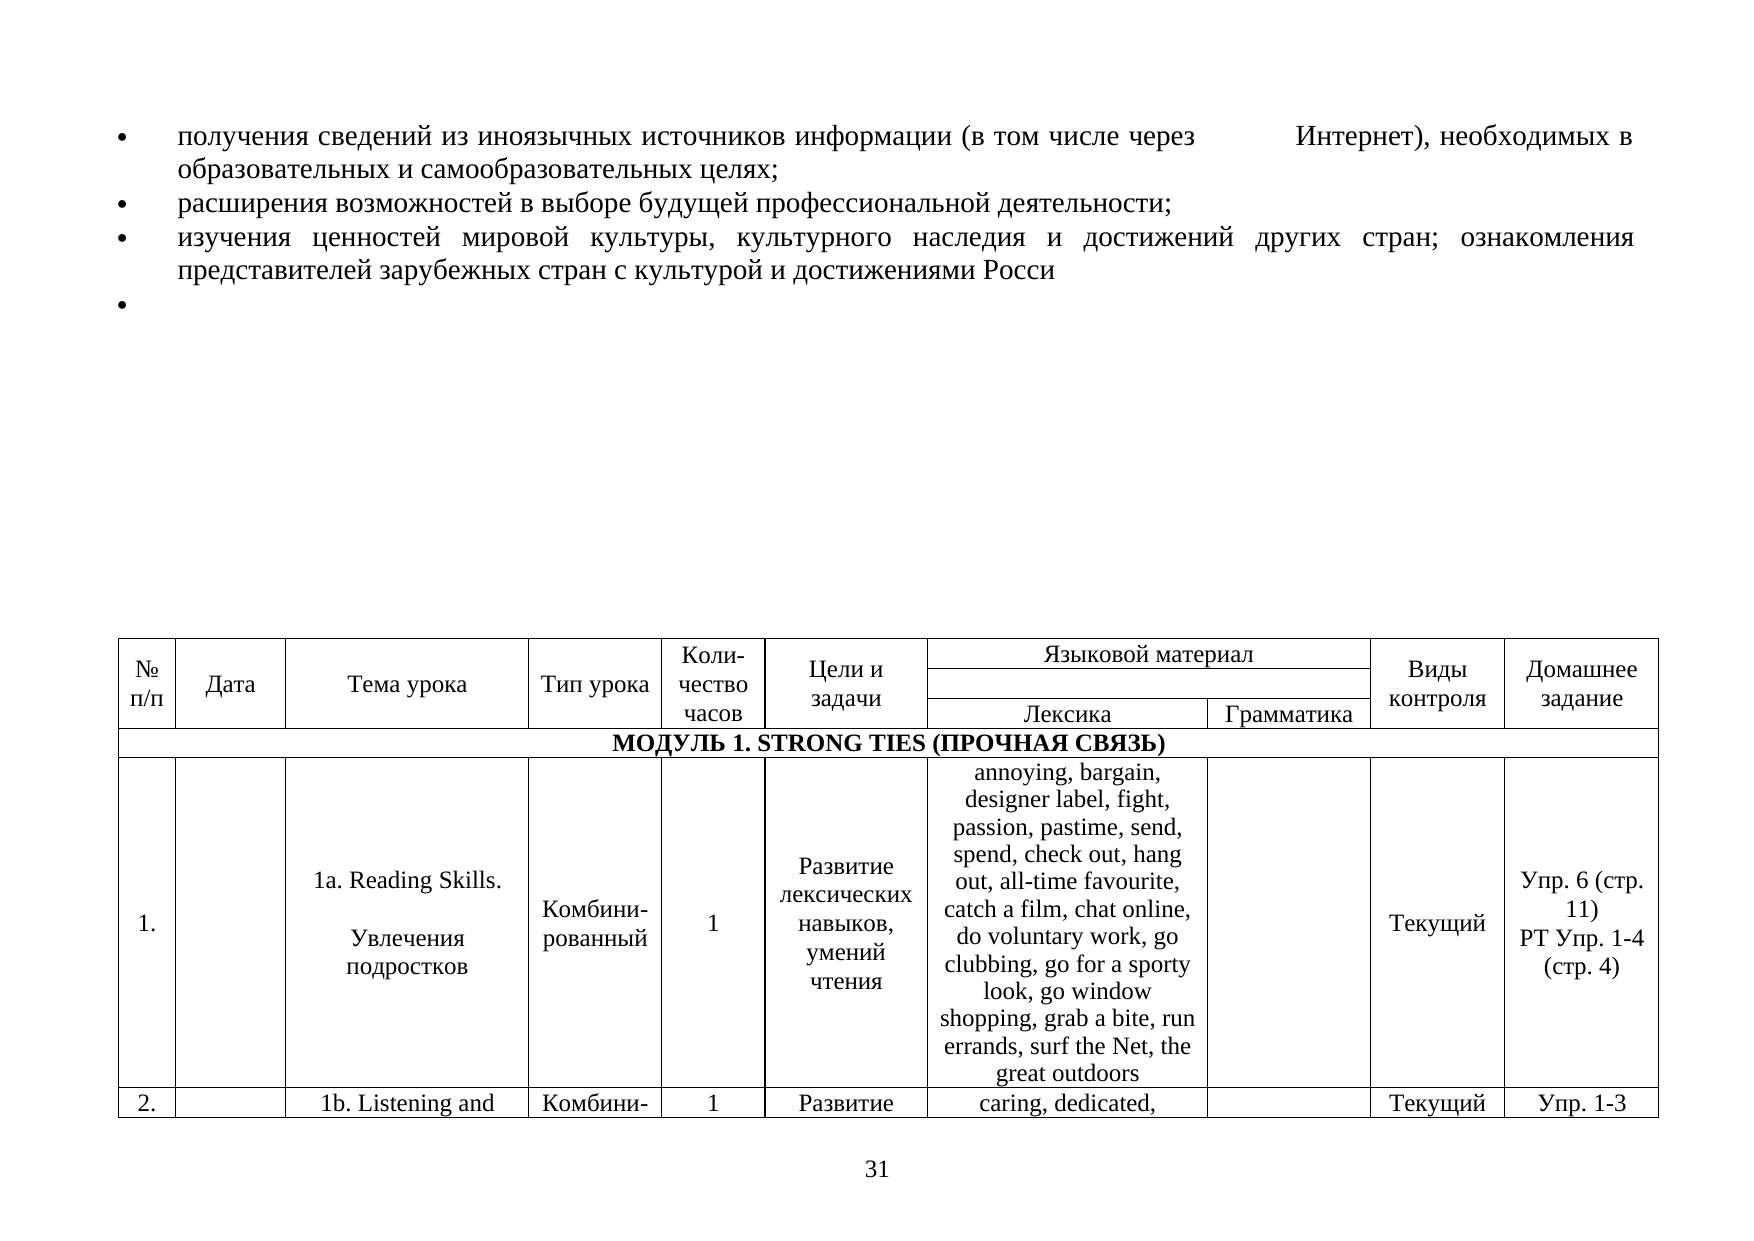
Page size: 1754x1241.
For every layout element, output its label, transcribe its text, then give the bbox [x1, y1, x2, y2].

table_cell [928, 1088, 1207, 1117]
list расширения возможностей в выборе будущей профессиональной деятельности; [118, 185, 1636, 219]
list получения сведений из иноязычных источников информации (в том числе через Интернет), необходимых в образовательных и самообразовательных целях; [118, 118, 1636, 185]
table_cell Лексика [928, 699, 1207, 727]
table_cell Развитие лексических навыков, умений чтения [766, 758, 927, 1087]
table_header Языковой материал [928, 639, 1370, 668]
table_header Дата [176, 639, 285, 727]
table_header Количество часов [662, 639, 764, 727]
table_cell 1. [119, 758, 175, 1087]
table_cell Комбинированный [529, 1088, 661, 1117]
table_header Тема урока [286, 639, 528, 727]
table_header Тип урока [529, 639, 661, 727]
table_header Виды контроля [1371, 639, 1504, 727]
table_cell Комбинированный [529, 758, 661, 1087]
list изучения ценностей мировой культуры, культурного наследия и достижений других стран; ознакомления представителей зарубежных стран с культурой и достижениями Росси [118, 219, 1636, 286]
table_header Домашнее задание [1505, 639, 1658, 727]
table_cell Текущий [1371, 758, 1504, 1087]
table_cell 1a. Reading Skills. Увлечения подростков [286, 758, 528, 1087]
table_cell 1 [662, 758, 764, 1087]
table_cell Текущий [1371, 1088, 1504, 1117]
table_header Цели и задачи [766, 639, 927, 727]
table_cell [1208, 758, 1370, 1087]
table_cell [928, 669, 1370, 698]
table_cell Упр. 6 (стр. 11) РТ Упр. 1-4 (стр. 4) [1505, 758, 1658, 1087]
table_cell [176, 758, 285, 1087]
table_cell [766, 1088, 927, 1117]
table_cell [1208, 1088, 1370, 1117]
table_cell 1 [662, 1088, 764, 1117]
table_header № п/п [119, 639, 175, 727]
table_cell 2. [119, 1088, 175, 1117]
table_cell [1505, 1088, 1658, 1117]
table_cell annoying, bargain, designer label, fight, passion, pastime, send, spend, check out, hang out, all-time favourite, catch a film, chat online, do voluntary work, go clubbing, go for a sporty look, go window shopping, grab a bite, run errands, surf the Net, the great outdoors [928, 758, 1207, 1087]
table_cell МОДУЛЬ 1. STRONG TIES (ПРОЧНАЯ СВЯЗЬ) [119, 729, 1658, 757]
table_cell [176, 1088, 285, 1117]
table_cell Грамматика [1208, 699, 1370, 727]
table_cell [286, 1088, 528, 1117]
